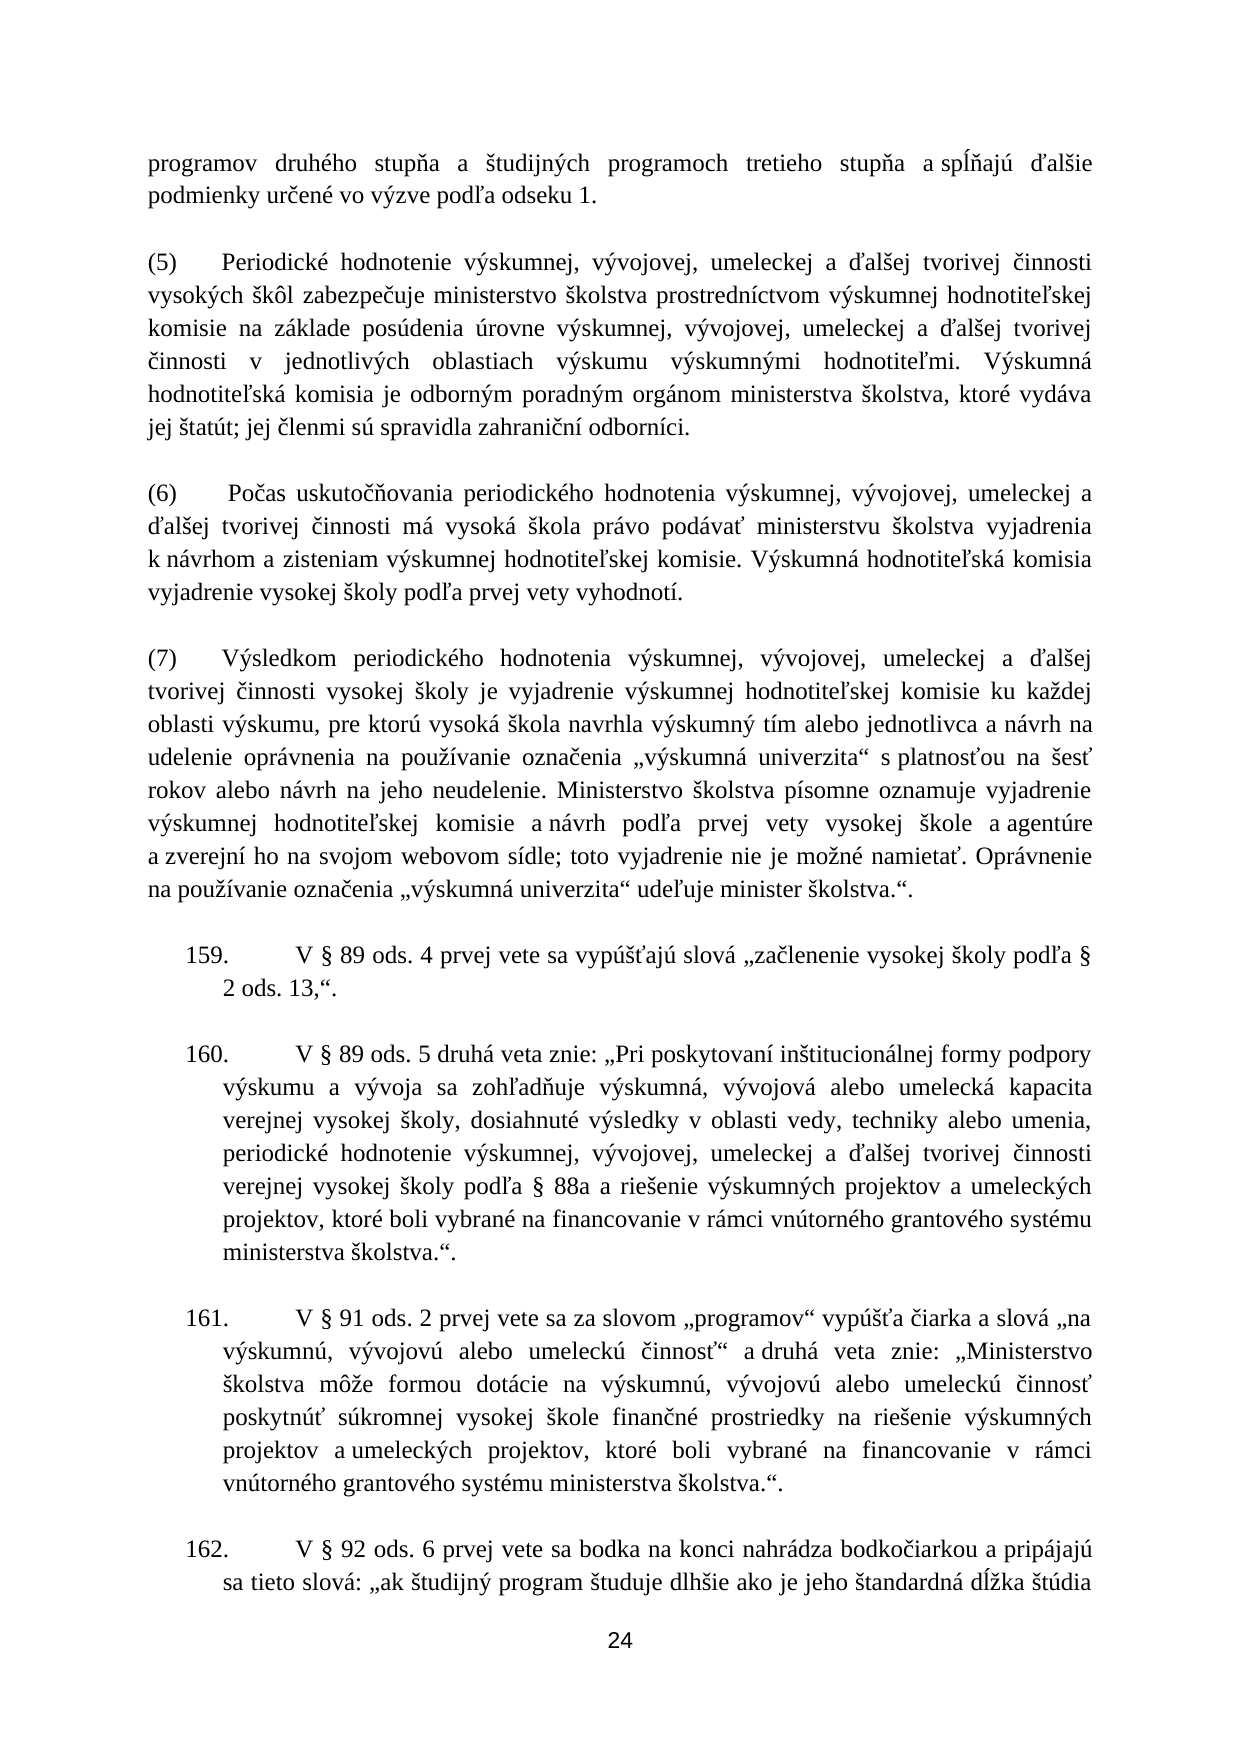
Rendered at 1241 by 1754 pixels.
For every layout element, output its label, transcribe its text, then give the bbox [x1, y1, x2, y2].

list V § 89 ods. 5 druhá veta znie: „Pri poskytovaní inštitucionálnej formy podpory výskumu a vývoja sa zohľadňuje výskumná, vývojová alebo umelecká kapacita verejnej vysokej školy, dosiahnuté výsledky v oblasti vedy, techniky alebo umenia, periodické hodnotenie výskumnej, vývojovej, umeleckej a ďalšej tvorivej činnosti verejnej vysokej školy podľa § 88a a riešenie výskumných projektov a umeleckých projektov, ktoré boli vybrané na financovanie v rámci vnútorného grantového systému ministerstva školstva.“. [185, 1039, 1093, 1266]
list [185, 1534, 1093, 1596]
list Výsledkom periodického hodnotenia výskumnej, vývojovej, umeleckej a ďalšej tvorivej činnosti vysokej školy je vyjadrenie výskumnej hodnotiteľskej komisie ku každej oblasti výskumu, pre ktorú vysoká škola navrhla výskumný tím alebo jednotlivca a návrh na udelenie oprávnenia na používanie označenia „výskumná univerzita“ s platnosťou na šesť rokov alebo návrh na jeho neudelenie. Ministerstvo školstva písomne oznamuje vyjadrenie výskumnej hodnotiteľskej komisie a návrh podľa prvej vety vysokej škole a agentúre a zverejní ho na svojom webovom sídle; toto vyjadrenie nie je možné namietať. Oprávnenie na používanie označenia „výskumná univerzita“ udeľuje minister školstva.“. [148, 643, 1093, 903]
list V § 89 ods. 4 prvej vete sa vypúšťajú slová „začlenenie vysokej školy podľa § 2 ods. 13,“. [185, 940, 1093, 1002]
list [148, 148, 1093, 209]
list V § 91 ods. 2 prvej vete sa za slovom „programov“ vypúšťa čiarka a slová „na výskumnú, vývojovú alebo umeleckú činnosť“ a druhá veta znie: „Ministerstvo školstva môže formou dotácie na výskumnú, vývojovú alebo umeleckú činnosť poskytnúť súkromnej vysokej škole finančné prostriedky na riešenie výskumných projektov a umeleckých projektov, ktoré boli vybrané na financovanie v rámci vnútorného grantového systému ministerstva školstva.“. [185, 1303, 1093, 1497]
list Periodické hodnotenie výskumnej, vývojovej, umeleckej a ďalšej tvorivej činnosti vysokých škôl zabezpečuje ministerstvo školstva prostredníctvom výskumnej hodnotiteľskej komisie na základe posúdenia úrovne výskumnej, vývojovej, umeleckej a ďalšej tvorivej činnosti v jednotlivých oblastiach výskumu výskumnými hodnotiteľmi. Výskumná hodnotiteľská komisia je odborným poradným orgánom ministerstva školstva, ktoré vydáva jej štatút; jej členmi sú spravidla zahraniční odborníci. [148, 247, 1093, 441]
list Počas uskutočňovania periodického hodnotenia výskumnej, vývojovej, umeleckej a ďalšej tvorivej činnosti má vysoká škola právo podávať ministerstvu školstva vyjadrenia k návrhom a zisteniam výskumnej hodnotiteľskej komisie. Výskumná hodnotiteľská komisia vyjadrenie vysokej školy podľa prvej vety vyhodnotí. [148, 478, 1093, 606]
